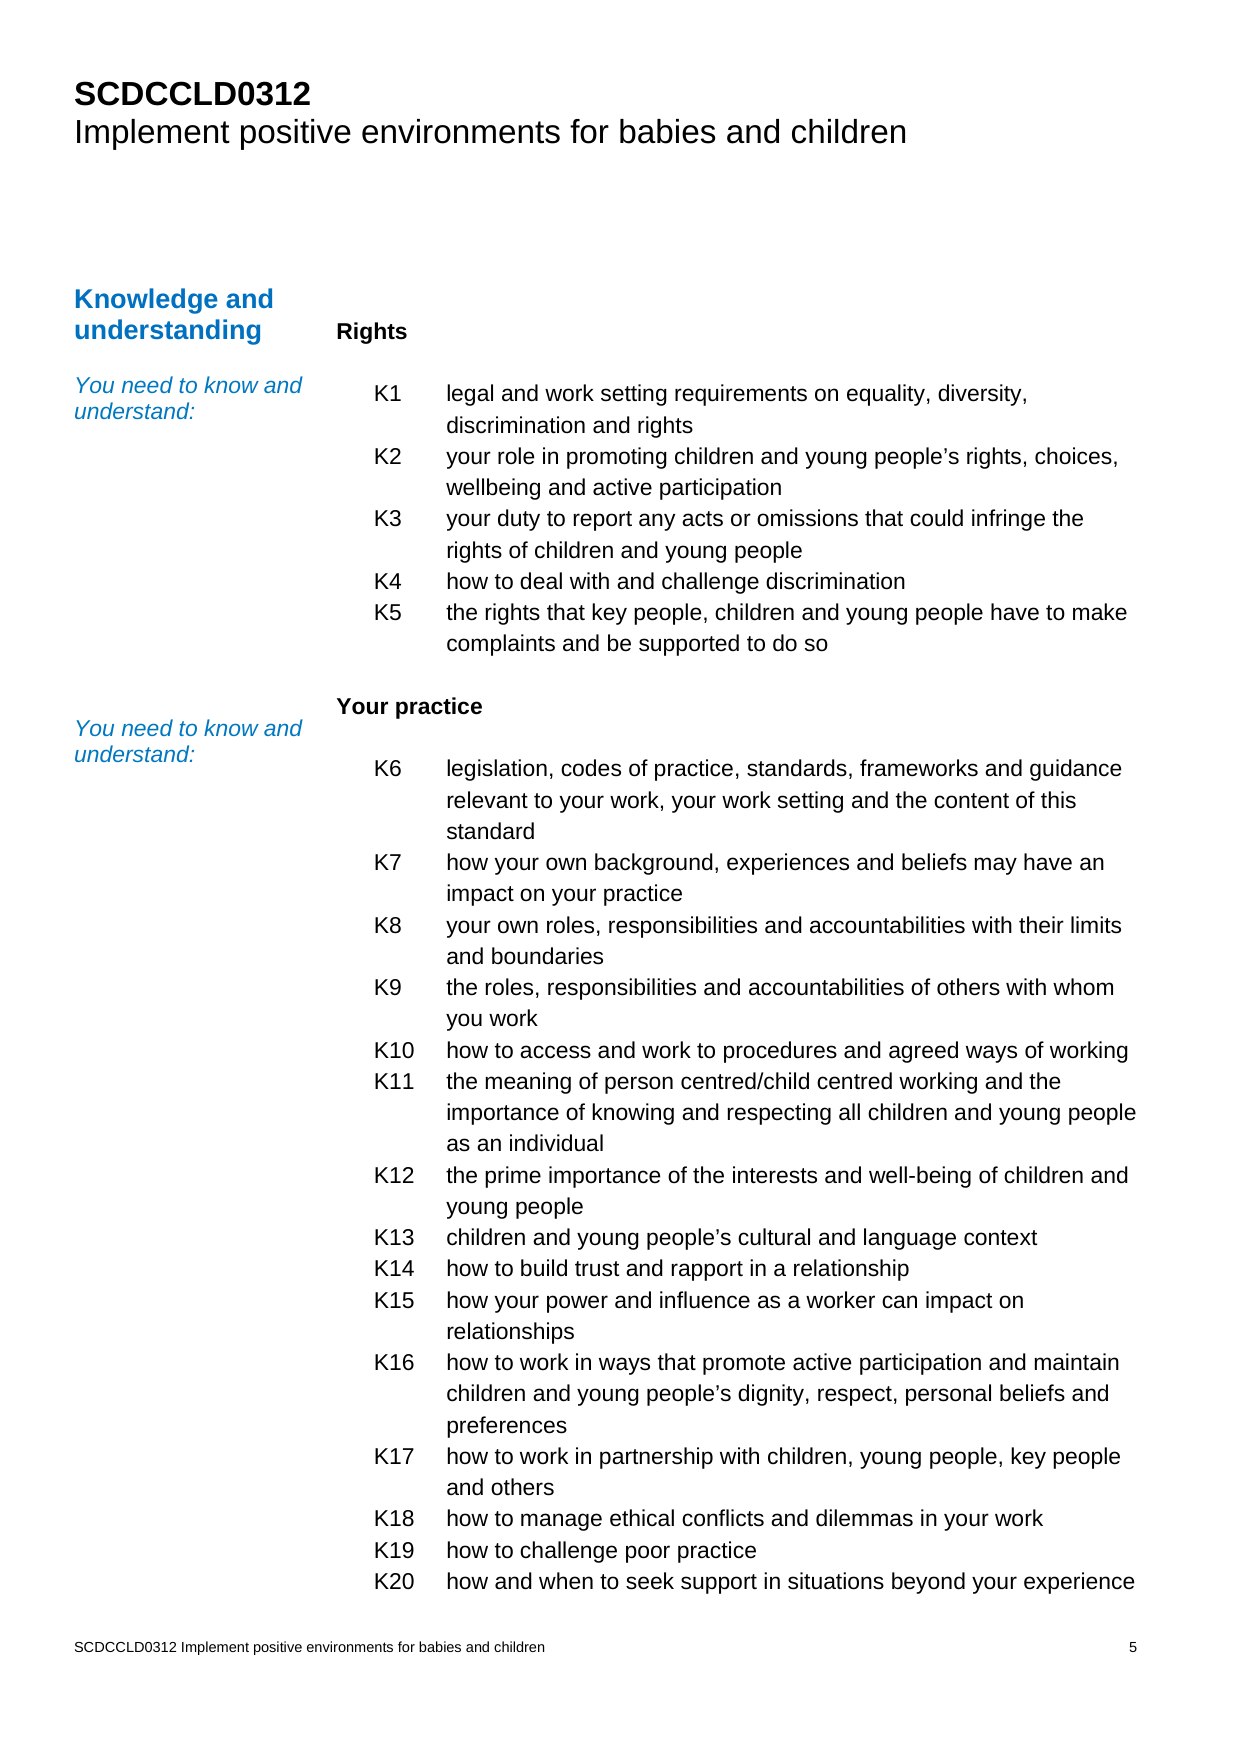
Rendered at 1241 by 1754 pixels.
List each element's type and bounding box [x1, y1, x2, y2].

table_header [325, 283, 1148, 1596]
table_header [63, 283, 325, 1596]
